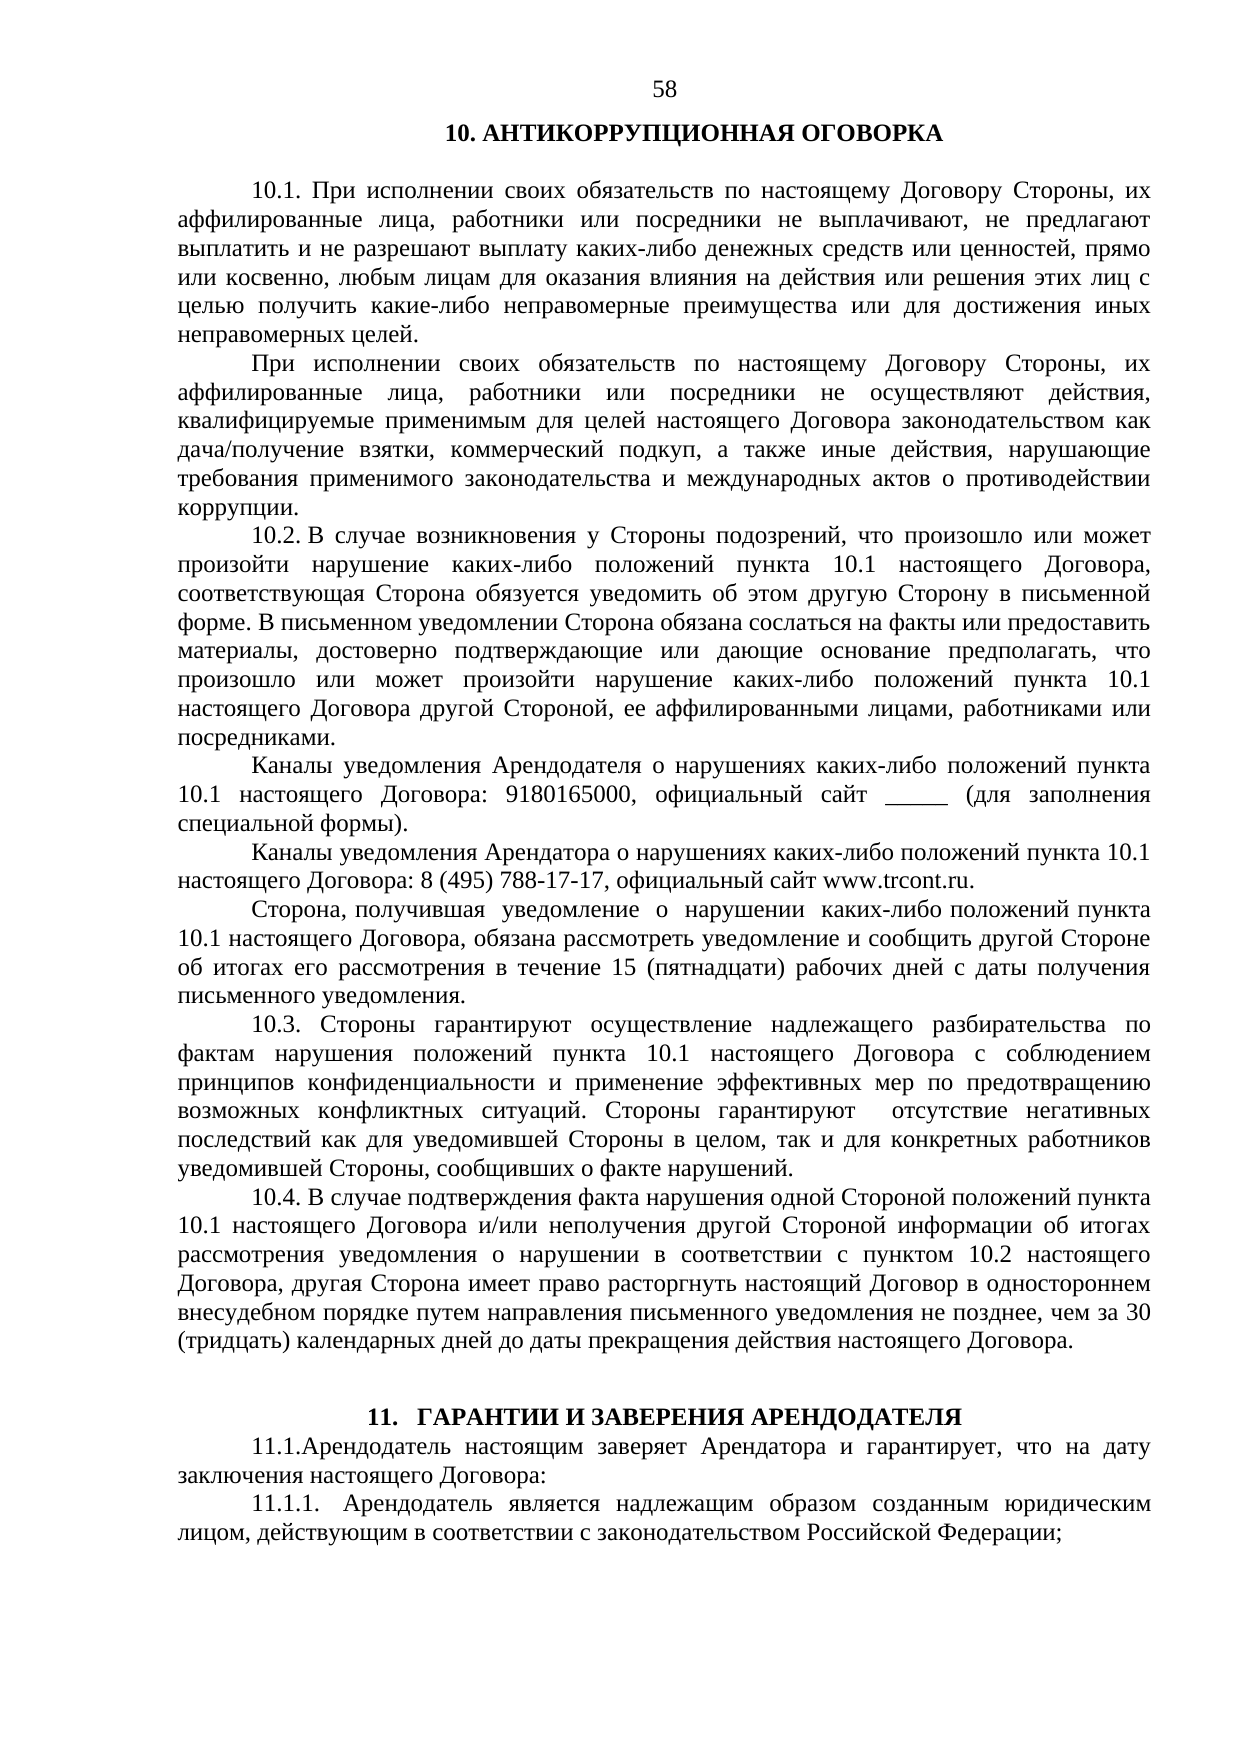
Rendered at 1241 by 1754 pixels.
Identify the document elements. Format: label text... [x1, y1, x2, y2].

text 10.3. Стороны гарантируют осуществление надлежащего разбирательства по фактам нарушения положений пункта 10.1 настоящего Договора с соблюдением принципов конфиденциальности и применение эффективных мер по предотвращению возможных конфликтных ситуаций. Стороны гарантируют отсутствие негативных последствий как для уведомившей Стороны в целом, так и для конкретных работников уведомившей Стороны, сообщивших о факте нарушений. [177, 1009, 1152, 1182]
text Каналы уведомления Арендодателя о нарушениях каких-либо положений пункта 10.1 настоящего Договора: 9180165000, официальный сайт _____ (для заполнения специальной формы). [177, 751, 1152, 837]
text При исполнении своих обязательств по настоящему Договору Стороны, их аффилированные лица, работники или посредники не осуществляют действия, квалифицируемые применимым для целей настоящего Договора законодательством как дача/получение взятки, коммерческий подкуп, а также иные действия, нарушающие требования применимого законодательства и международных актов о противодействии коррупции. [177, 348, 1152, 521]
text 10.2. В случае возникновения у Стороны подозрений, что произошло или может произойти нарушение каких-либо положений пункта 10.1 настоящего Договора, соответствующая Сторона обязуется уведомить об этом другую Сторону в письменной форме. В письменном уведомлении Сторона обязана сослаться на факты или предоставить материалы, достоверно подтверждающие или дающие основание предполагать, что произошло или может произойти нарушение каких-либо положений пункта 10.1 настоящего Договора другой Стороной, ее аффилированными лицами, работниками или посредниками. [177, 521, 1152, 751]
list ГАРАНТИИ И ЗАВЕРЕНИЯ АРЕНДОДАТЕЛЯ [177, 1402, 1152, 1431]
text 10.4. В случае подтверждения факта нарушения одной Стороной положений пункта 10.1 настоящего Договора и/или неполучения другой Стороной информации об итогах рассмотрения уведомления о нарушении в соответствии с пунктом 10.2 настоящего Договора, другая Сторона имеет право расторгнуть настоящий Договор в одностороннем внесудебном порядке путем направления письменного уведомления не позднее, чем за 30 (тридцать) календарных дней до даты прекращения действия настоящего Договора. [177, 1182, 1152, 1354]
text 10.1. При исполнении своих обязательств по настоящему Договору Стороны, их аффилированные лица, работники или посредники не выплачивают, не предлагают выплатить и не разрешают выплату каких-либо денежных средств или ценностей, прямо или косвенно, любым лицам для оказания влияния на действия или решения этих лиц с целью получить какие-либо неправомерные преимущества или для достижения иных неправомерных целей. [177, 176, 1152, 348]
text Сторона, получившая уведомление о нарушении каких-либо положений пункта 10.1 настоящего Договора, обязана рассмотреть уведомление и сообщить другой Стороне об итогах его рассмотрения в течение 15 (пятнадцати) рабочих дней с даты получения письменного уведомления. [177, 894, 1152, 1009]
list Арендодатель является надлежащим образом созданным юридическим лицом, действующим в соответствии с законодательством Российской Федерации; [177, 1488, 1152, 1546]
list АНТИКОРРУПЦИОННАЯ ОГОВОРКА [236, 118, 1152, 147]
list Арендодатель настоящим заверяет Арендатора и гарантирует, что на дату заключения настоящего Договора: [177, 1431, 1152, 1488]
text Каналы уведомления Арендатора о нарушениях каких-либо положений пункта 10.1 настоящего Договора: 8 (495) 788-17-17, официальный сайт www.trcont.ru. [177, 837, 1152, 894]
